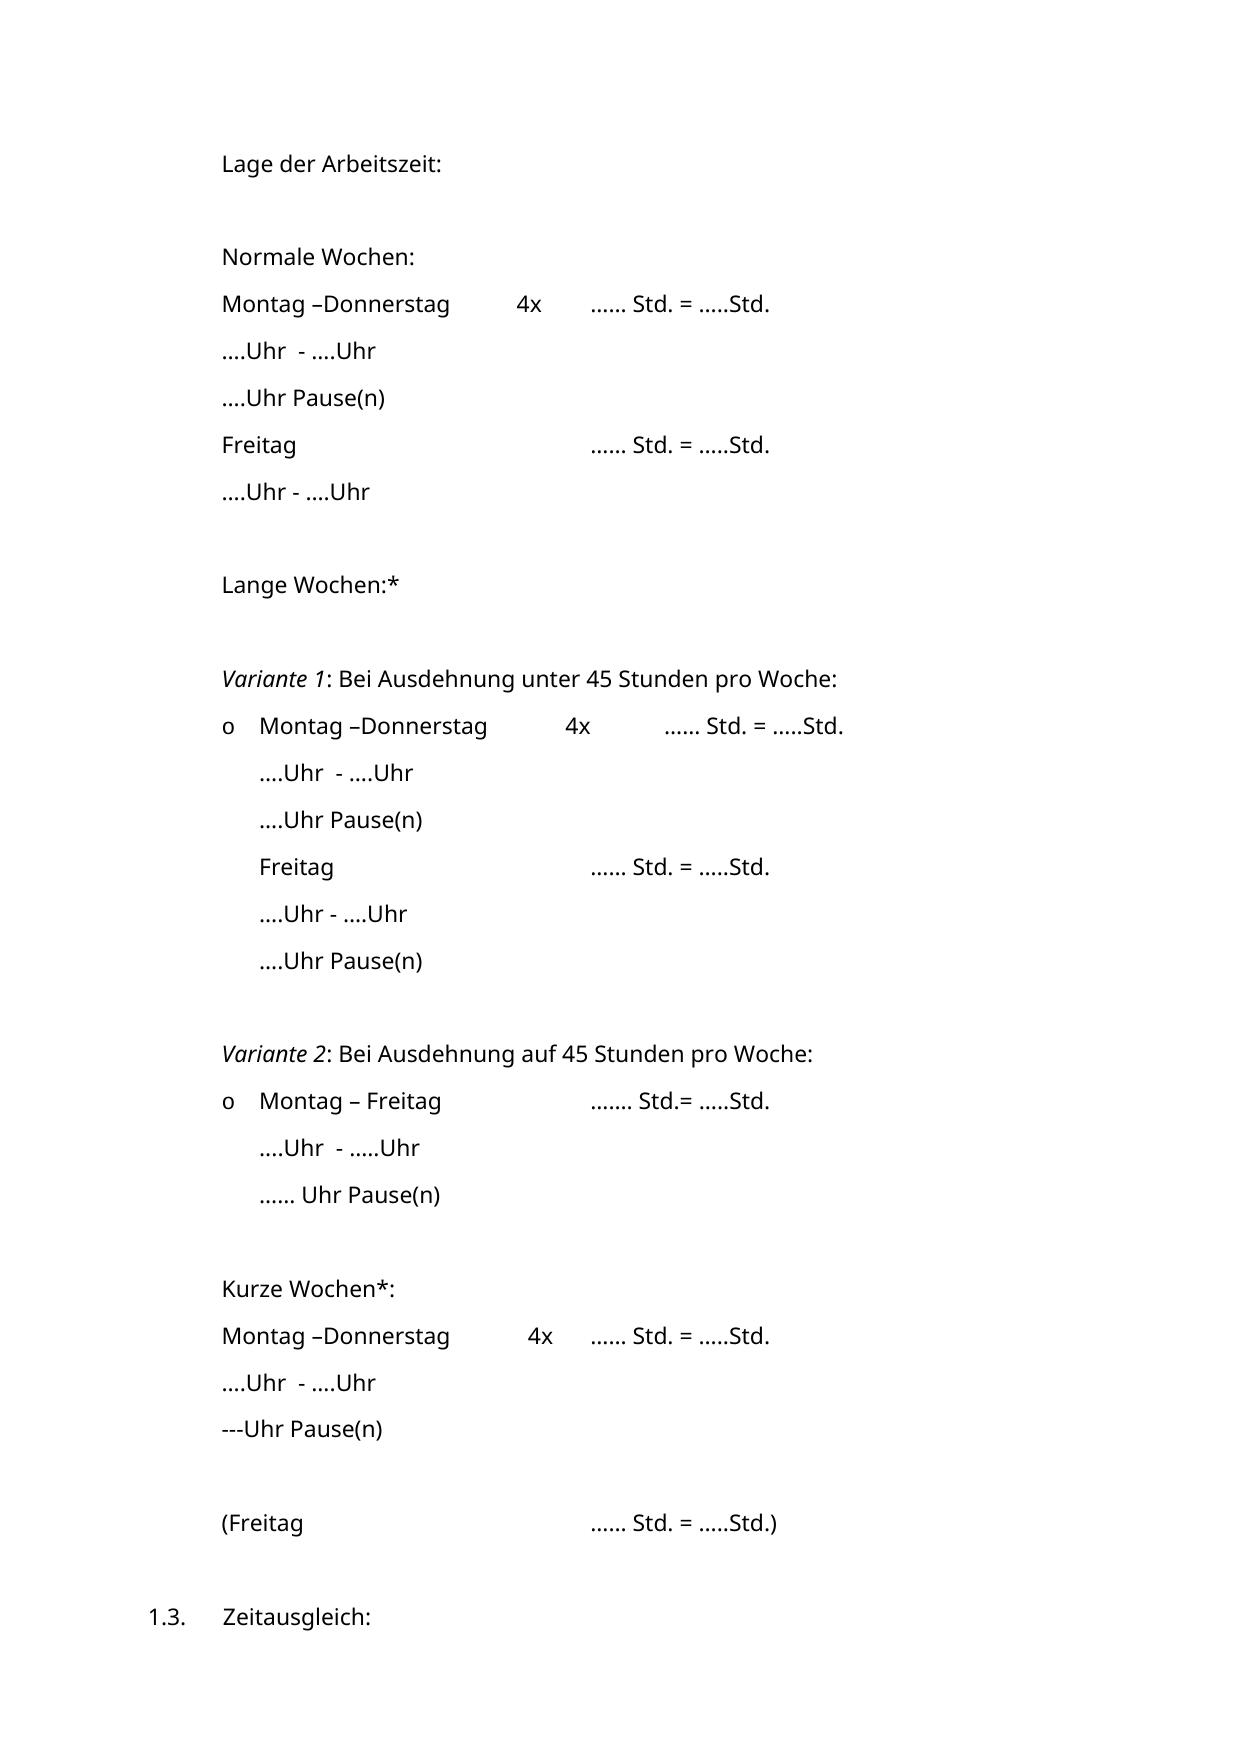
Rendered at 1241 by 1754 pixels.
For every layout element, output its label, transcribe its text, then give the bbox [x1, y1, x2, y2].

text Freitag …… Std. = …..Std. [221, 429, 1093, 460]
list Zeitausgleich: [148, 1601, 1093, 1632]
text ….Uhr Pause(n) [221, 382, 1093, 413]
list ….Uhr Pause(n) [259, 944, 1093, 976]
text ---Uhr Pause(n) [221, 1413, 1093, 1445]
text Variante 1: Bei Ausdehnung unter 45 Stunden pro Woche: [221, 663, 1093, 694]
text Lage der Arbeitszeit: [221, 148, 1093, 179]
text Kurze Wochen*: [221, 1273, 1093, 1304]
list …… Uhr Pause(n) [259, 1179, 1093, 1210]
list Montag – Freitag ……. Std.= …..Std. [221, 1085, 1093, 1117]
list Freitag …… Std. = …..Std. [259, 851, 1093, 882]
text ….Uhr - ….Uhr [221, 476, 1093, 507]
text (Freitag …… Std. = …..Std.) [221, 1507, 1093, 1538]
list ....Uhr - …..Uhr [259, 1132, 1093, 1163]
text Normale Wochen: [221, 241, 1093, 273]
list ….Uhr - ….Uhr [259, 898, 1093, 929]
text Lange Wochen:* [221, 569, 1093, 601]
text Montag –Donnerstag 4x …… Std. = …..Std. [221, 1320, 1093, 1351]
list Montag –Donnerstag 4x …… Std. = …..Std. [221, 710, 1093, 741]
text Variante 2: Bei Ausdehnung auf 45 Stunden pro Woche: [221, 1038, 1093, 1069]
list ….Uhr Pause(n) [259, 804, 1093, 835]
text Montag –Donnerstag 4x …… Std. = …..Std. [221, 288, 1093, 319]
text ….Uhr - ….Uhr [221, 335, 1093, 366]
list ….Uhr - ….Uhr [259, 757, 1093, 788]
text ….Uhr - ….Uhr [221, 1367, 1093, 1398]
